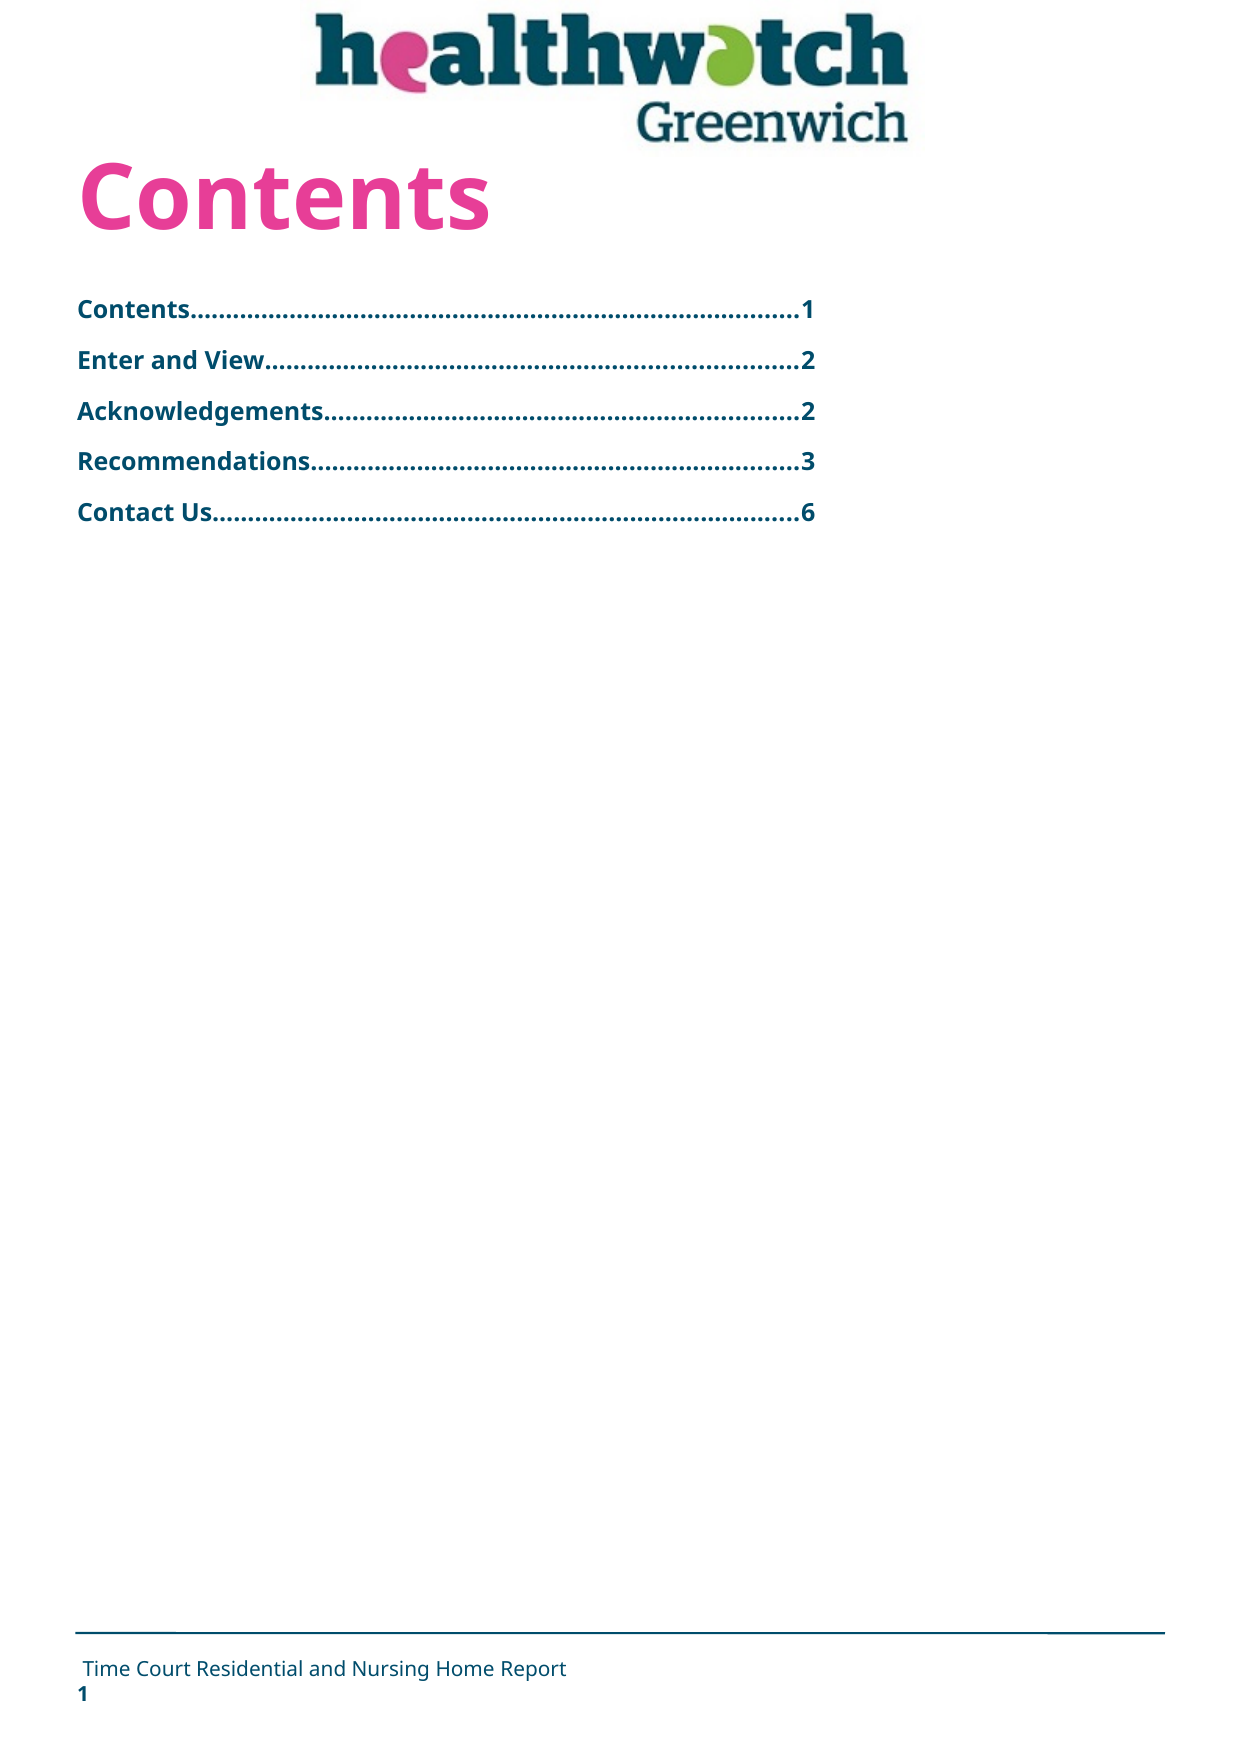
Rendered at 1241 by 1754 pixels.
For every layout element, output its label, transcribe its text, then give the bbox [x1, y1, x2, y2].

picture [300, 0, 925, 94]
subtitle Contents [77, 94, 1163, 248]
text Enter and View 2 [77, 342, 1163, 376]
text Recommendations 3 [77, 444, 1163, 478]
text Acknowledgements 2 [77, 393, 1163, 427]
text Contact Us 6 [77, 494, 1163, 529]
text Contents 1 [77, 292, 1163, 326]
